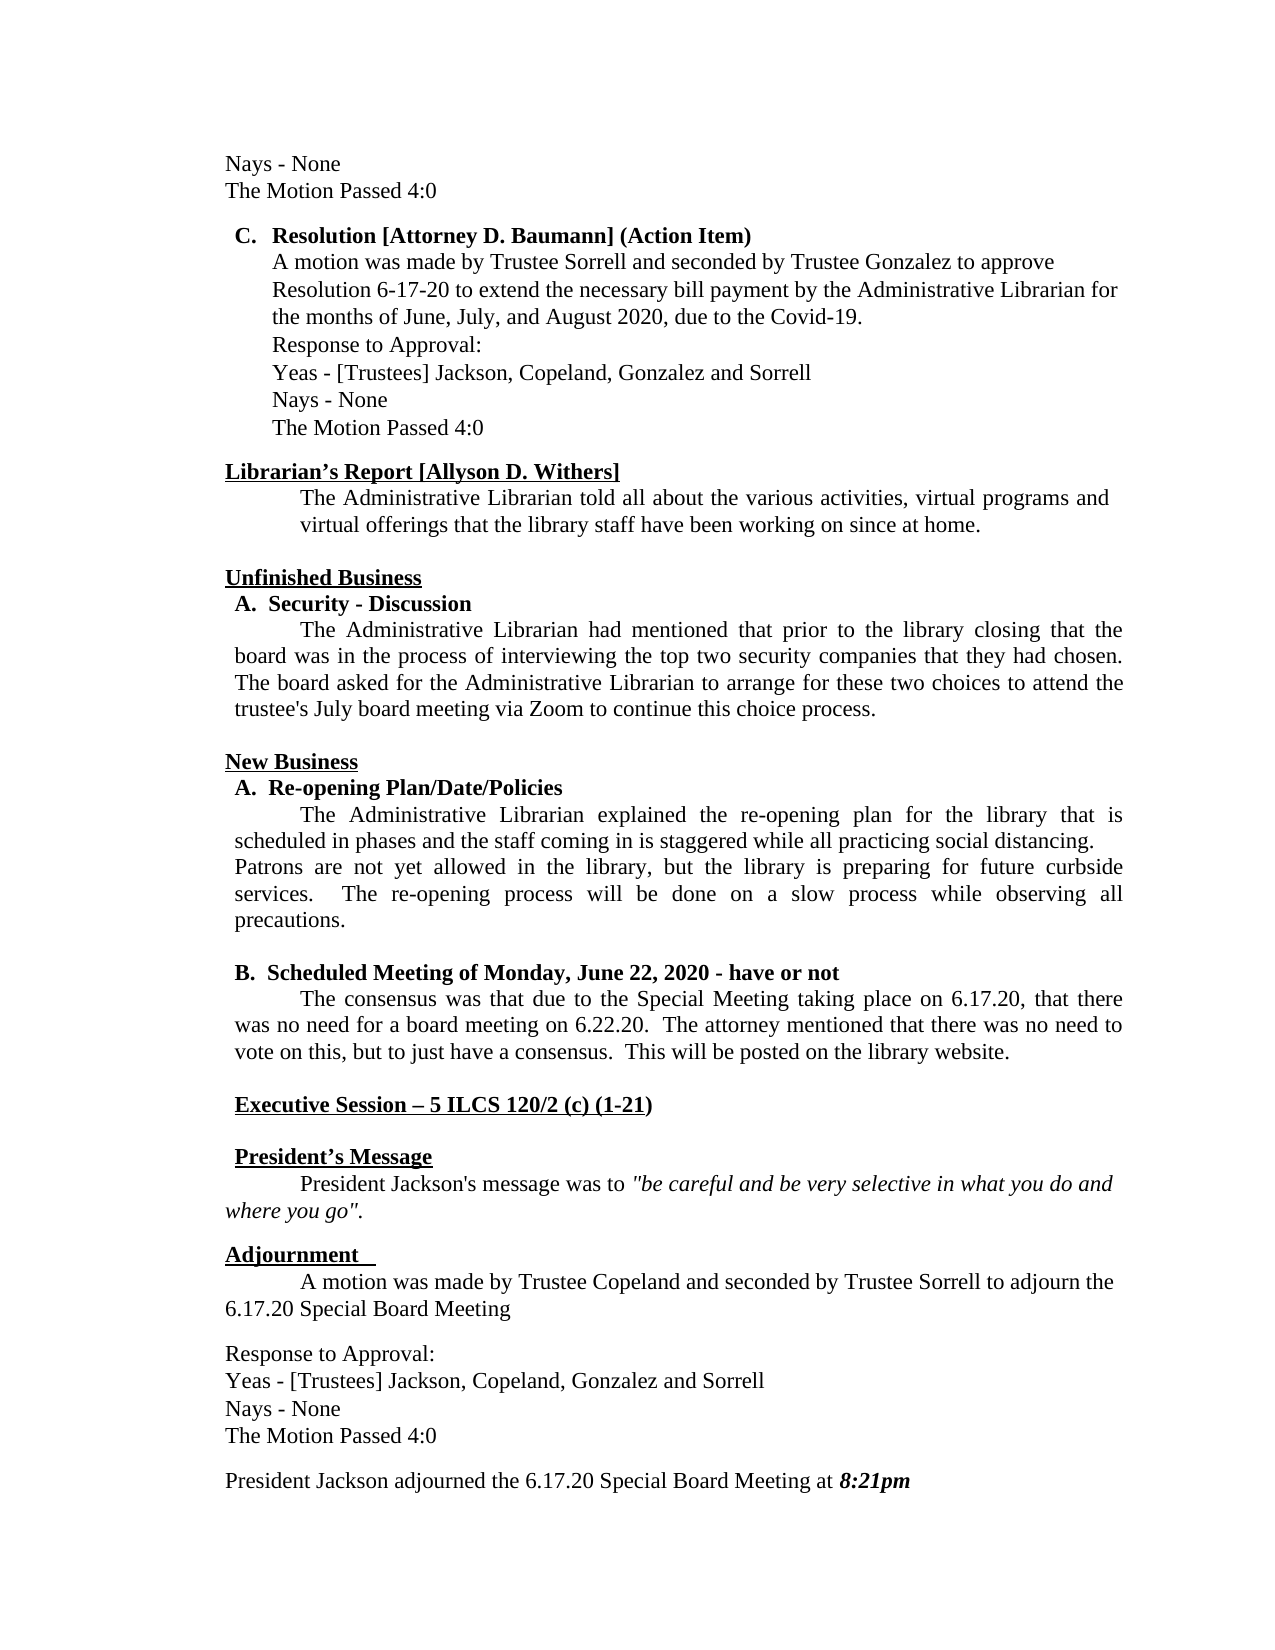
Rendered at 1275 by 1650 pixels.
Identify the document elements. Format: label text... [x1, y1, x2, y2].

text Librarian’s Report [Allyson D. Withers] [159, 458, 1125, 484]
list The consensus was that due to the Special Meeting taking place on 6.17.20, that there was no need for a board meeting on 6.22.20. The attorney mentioned that there was no need to vote on this, but to just have a consensus. This will be posted on the library website. [234, 985, 1125, 1064]
list The Administrative Librarian had mentioned that prior to the library closing that the board was in the process of interviewing the top two security companies that they had chosen. The board asked for the Administrative Librarian to arrange for these two choices to attend the trustee's July board meeting via Zoom to continue this choice process. [234, 616, 1125, 722]
text Unfinished Business [159, 563, 1125, 590]
list Response to Approval: Yeas - [Trustees] Jackson, Copeland, Gonzalez and Sorrell Nays - None The Motion Passed 4:0 [272, 331, 1125, 440]
text The Administrative Librarian told all about the various activities, virtual programs and virtual offerings that the library staff have been working on since at home. [159, 484, 1125, 537]
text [225, 150, 1125, 204]
list A. Security - Discussion [234, 590, 1125, 616]
text President Jackson adjourned the 6.17.20 Special Board Meeting at 8:21pm [225, 1467, 1125, 1493]
text A motion was made by Trustee Copeland and seconded by Trustee Sorrell to adjourn the 6.17.20 Special Board Meeting [225, 1268, 1125, 1322]
list A. Re-opening Plan/Date/Policies [234, 774, 1125, 801]
text New Business [159, 748, 1125, 774]
text Adjournment [159, 1242, 1125, 1268]
list B. Scheduled Meeting of Monday, June 22, 2020 - have or not [234, 959, 1125, 985]
text President Jackson's message was to "be careful and be very selective in what you do and where you go". [187, 1170, 1125, 1224]
list President’s Message [234, 1143, 1125, 1170]
list Executive Session – 5 ILCS 120/2 (c) (1-21) [234, 1091, 1125, 1117]
list The Administrative Librarian explained the re-opening plan for the library that is scheduled in phases and the staff coming in is staggered while all practicing social distancing. [234, 801, 1125, 853]
list Patrons are not yet allowed in the library, but the library is preparing for future curbside services. The re-opening process will be done on a slow process while observing all precautions. [234, 853, 1125, 932]
text Response to Approval: Yeas - [Trustees] Jackson, Copeland, Gonzalez and Sorrell Nays - None The Motion Passed 4:0 [225, 1340, 1125, 1449]
list Resolution [Attorney D. Baumann] (Action Item) [234, 222, 1125, 248]
list A motion was made by Trustee Sorrell and seconded by Trustee Gonzalez to approve Resolution 6-17-20 to extend the necessary bill payment by the Administrative Librarian for the months of June, July, and August 2020, due to the Covid-19. [272, 248, 1125, 330]
